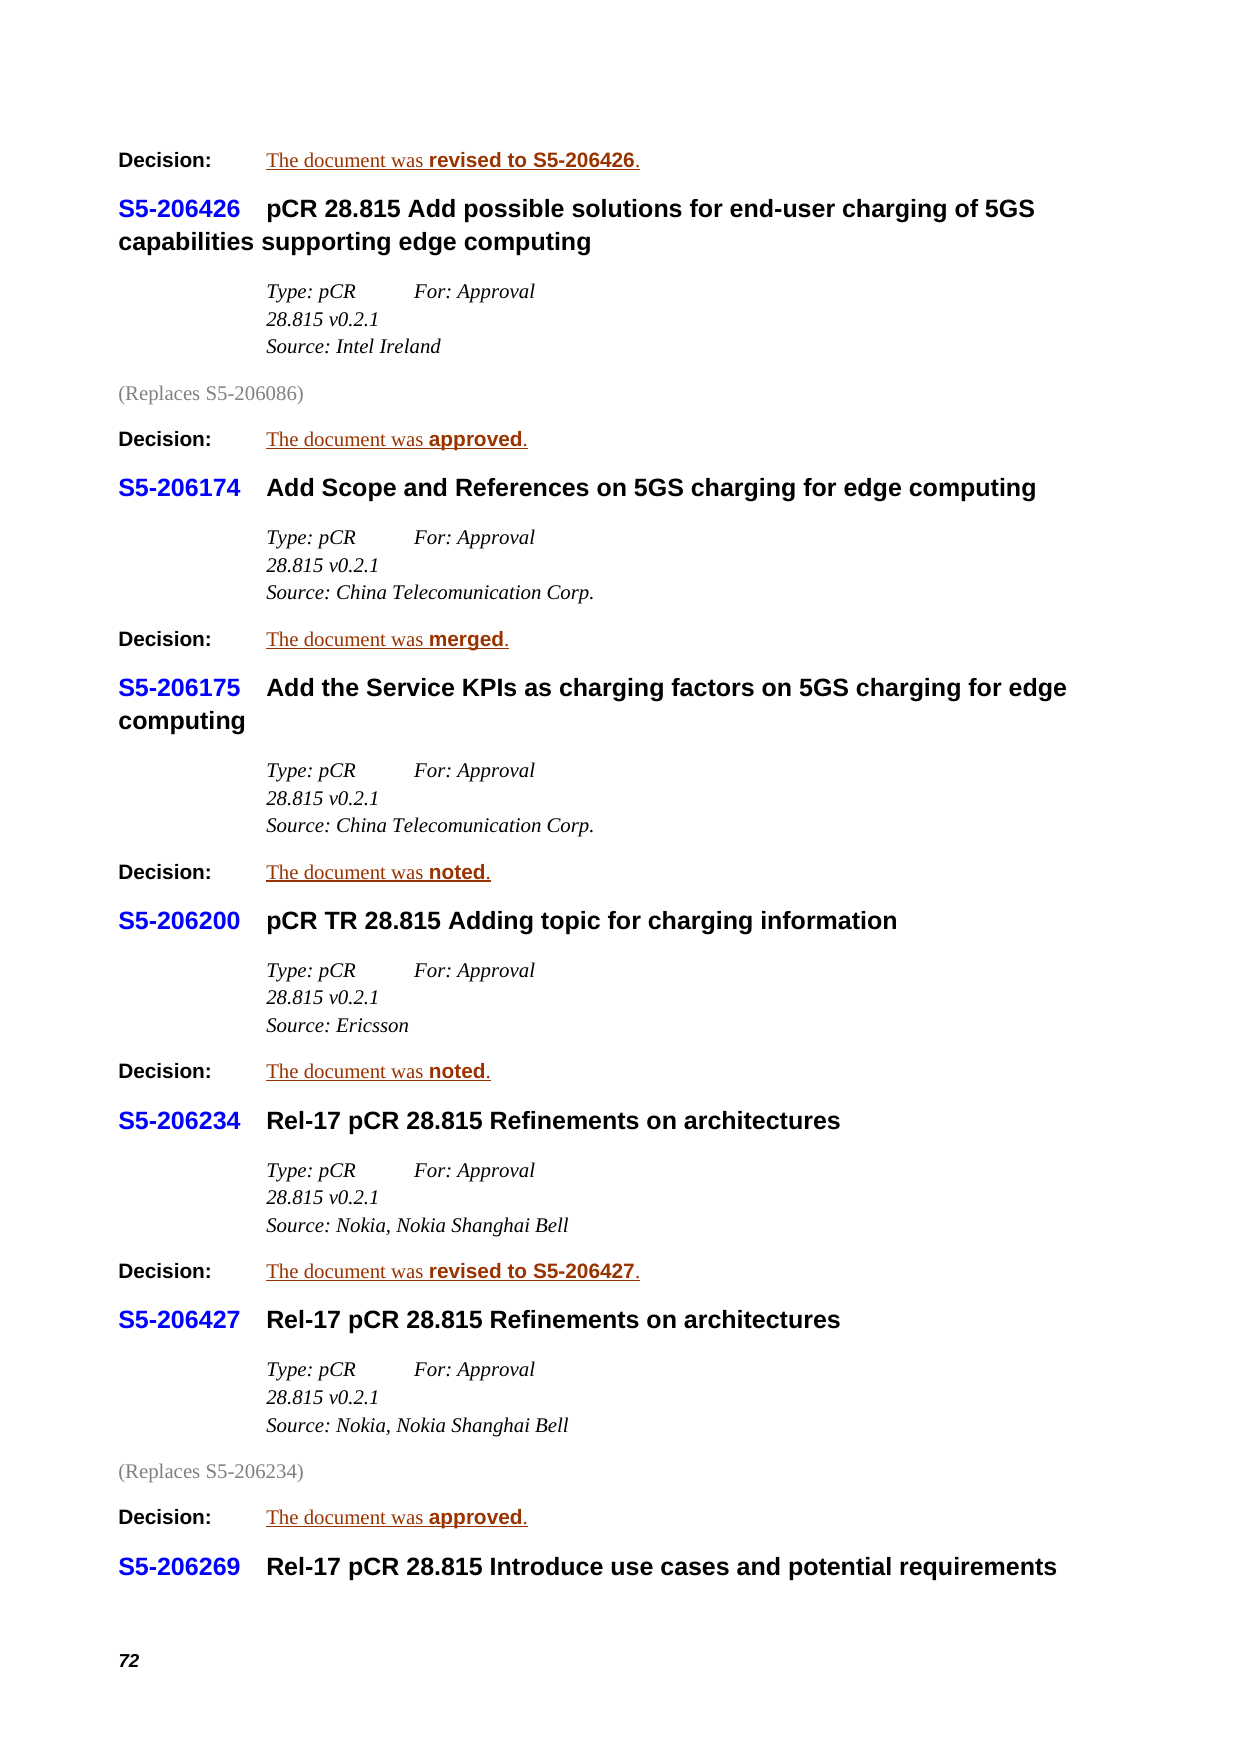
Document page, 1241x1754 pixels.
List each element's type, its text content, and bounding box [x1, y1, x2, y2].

text S5-206174 Add Scope and References on 5GS charging for edge computing [118, 473, 1122, 502]
text Decision: The document was approved. [118, 427, 1122, 451]
text S5-206175 Add the Service KPIs as charging factors on 5GS charging for edge computing [118, 673, 1122, 735]
text S5-206234 Rel-17 pCR 28.815 Refinements on architectures [118, 1106, 1122, 1134]
text Type: pCR For: Approval 28.815 v0.2.1 Source: Intel Ireland [118, 279, 1122, 358]
text Decision: The document was noted. [118, 1059, 1122, 1083]
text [118, 1357, 1122, 1437]
text S5-206269 Rel-17 pCR 28.815 Introduce use cases and potential requirements [118, 1552, 1122, 1580]
text (Replaces S5-206234) [118, 1459, 1122, 1483]
text Decision: The document was noted. [118, 859, 1122, 884]
text (Replaces S5-206086) [118, 381, 1122, 404]
text Type: pCR For: Approval 28.815 v0.2.1 Source: China Telecomunication Corp. [118, 525, 1122, 604]
text Decision: The document was approved. [118, 1505, 1122, 1529]
text Decision: The document was revised to S5-206427. [118, 1259, 1122, 1283]
text S5-206200 pCR TR 28.815 Adding topic for charging information [118, 906, 1122, 935]
text Type: pCR For: Approval 28.815 v0.2.1 Source: China Telecomunication Corp. [118, 758, 1122, 837]
text S5-206427 Rel-17 pCR 28.815 Refinements on architectures [118, 1306, 1122, 1334]
text Decision: The document was revised to S5-206426. [118, 148, 1122, 172]
text Type: pCR For: Approval 28.815 v0.2.1 Source: Nokia, Nokia Shanghai Bell [118, 1157, 1122, 1237]
text Decision: The document was merged. [118, 627, 1122, 651]
text S5-206426 pCR 28.815 Add possible solutions for end-user charging of 5GS capabilities supporting edge computing [118, 194, 1122, 256]
text Type: pCR For: Approval 28.815 v0.2.1 Source: Ericsson [118, 958, 1122, 1037]
